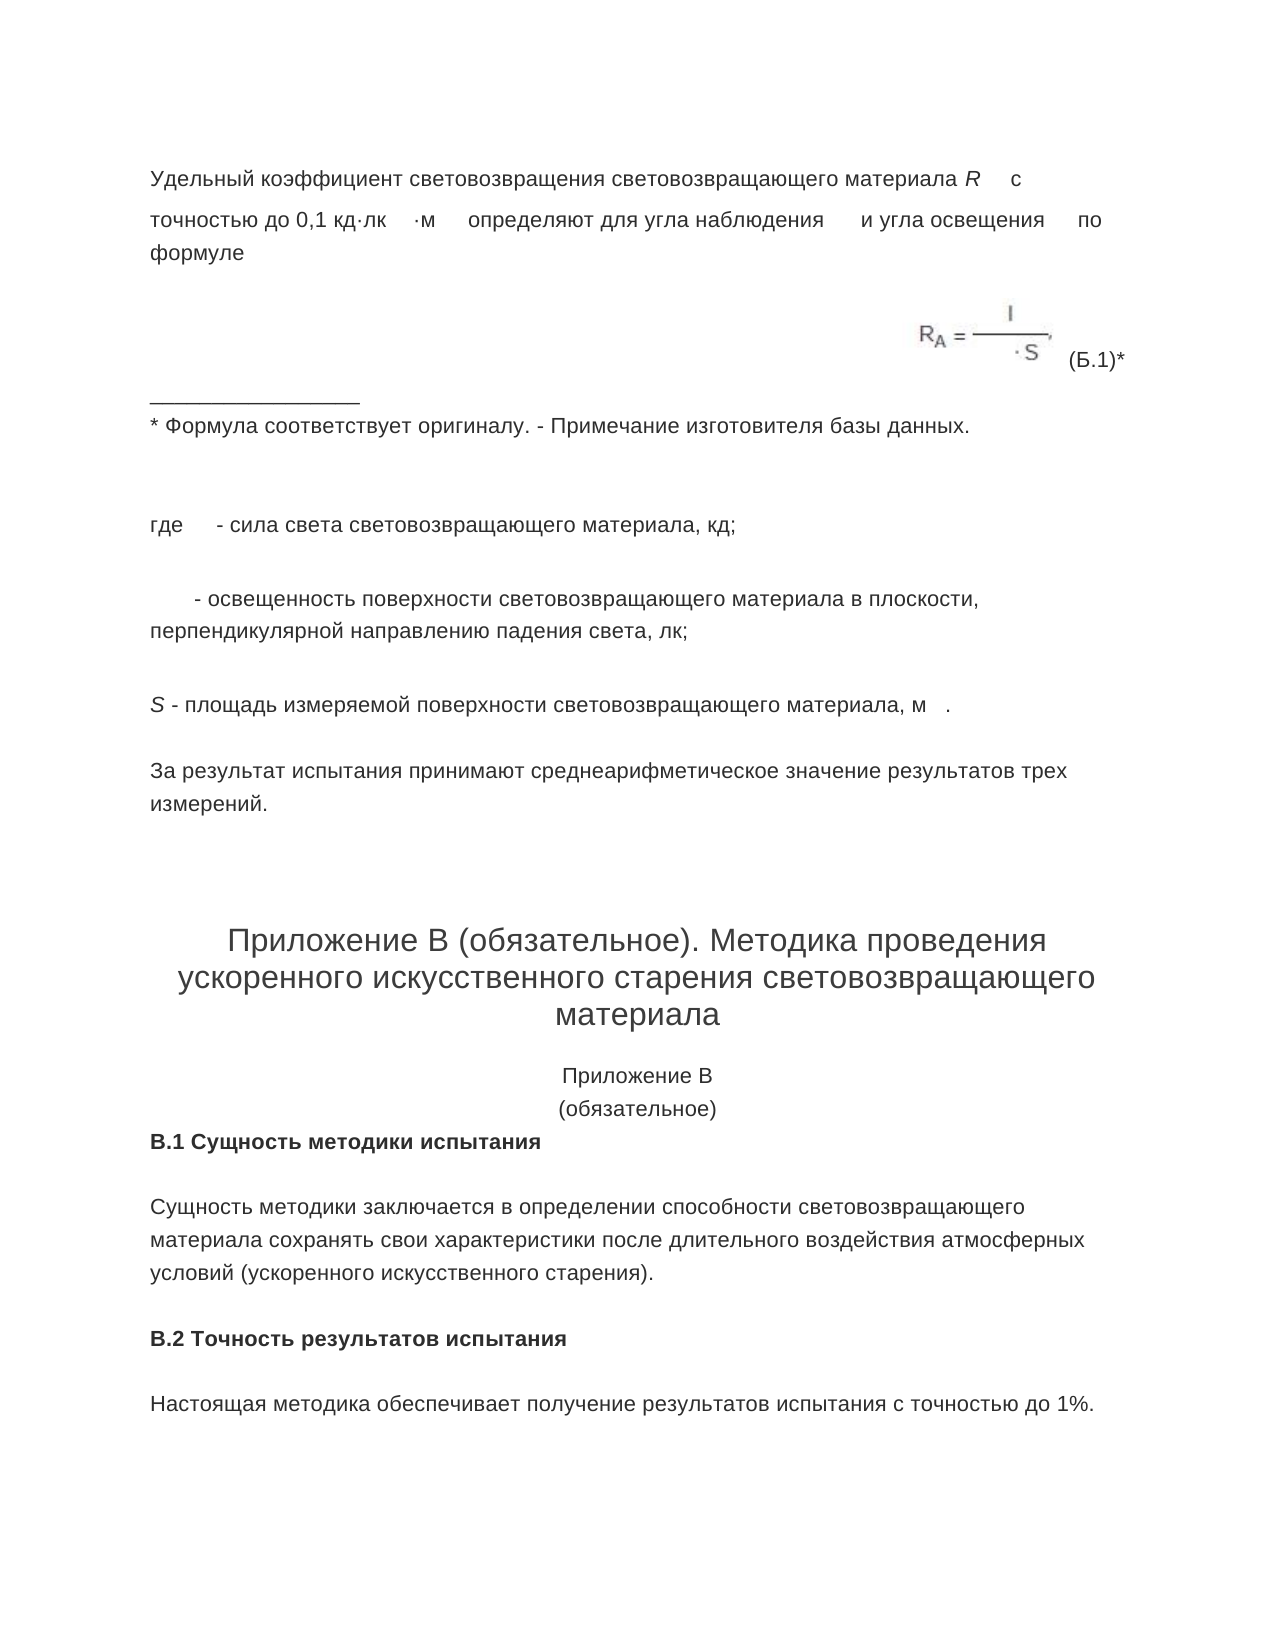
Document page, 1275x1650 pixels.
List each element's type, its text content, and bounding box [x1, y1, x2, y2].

text Приложение В (обязательное) [150, 1055, 1125, 1121]
text В.1 Сущность методики испытания Сущность методики заключается в определении способности световозвращающего материала сохранять свои характеристики после длительного воздействия атмосферных условий (ускоренного искусственного старения). [150, 1121, 1125, 1318]
text Приложение В (обязательное). Методика проведения ускоренного искусственного старения световозвращающего материала [150, 921, 1125, 1032]
text В.2 Точность результатов испытания Настоящая методика обеспечивает получение результатов испытания с точностью до 1%. [150, 1318, 1125, 1449]
text _________________ * Формула соответствует оригиналу. - Примечание изготовителя базы данных. где - сила света световозвращающего материала, кд; - освещенность поверхности световозвращающего материала в плоскости, перпендикулярной направлению падения света, лк; [150, 373, 1125, 676]
text (Б.1)* [150, 298, 1125, 373]
text S - площадь измеряемой поверхности световозвращающего материала, м. За результат испытания принимают среднеарифметическое значение результатов трех измерений. [150, 676, 1125, 882]
picture [902, 298, 1063, 368]
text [150, 150, 1125, 298]
